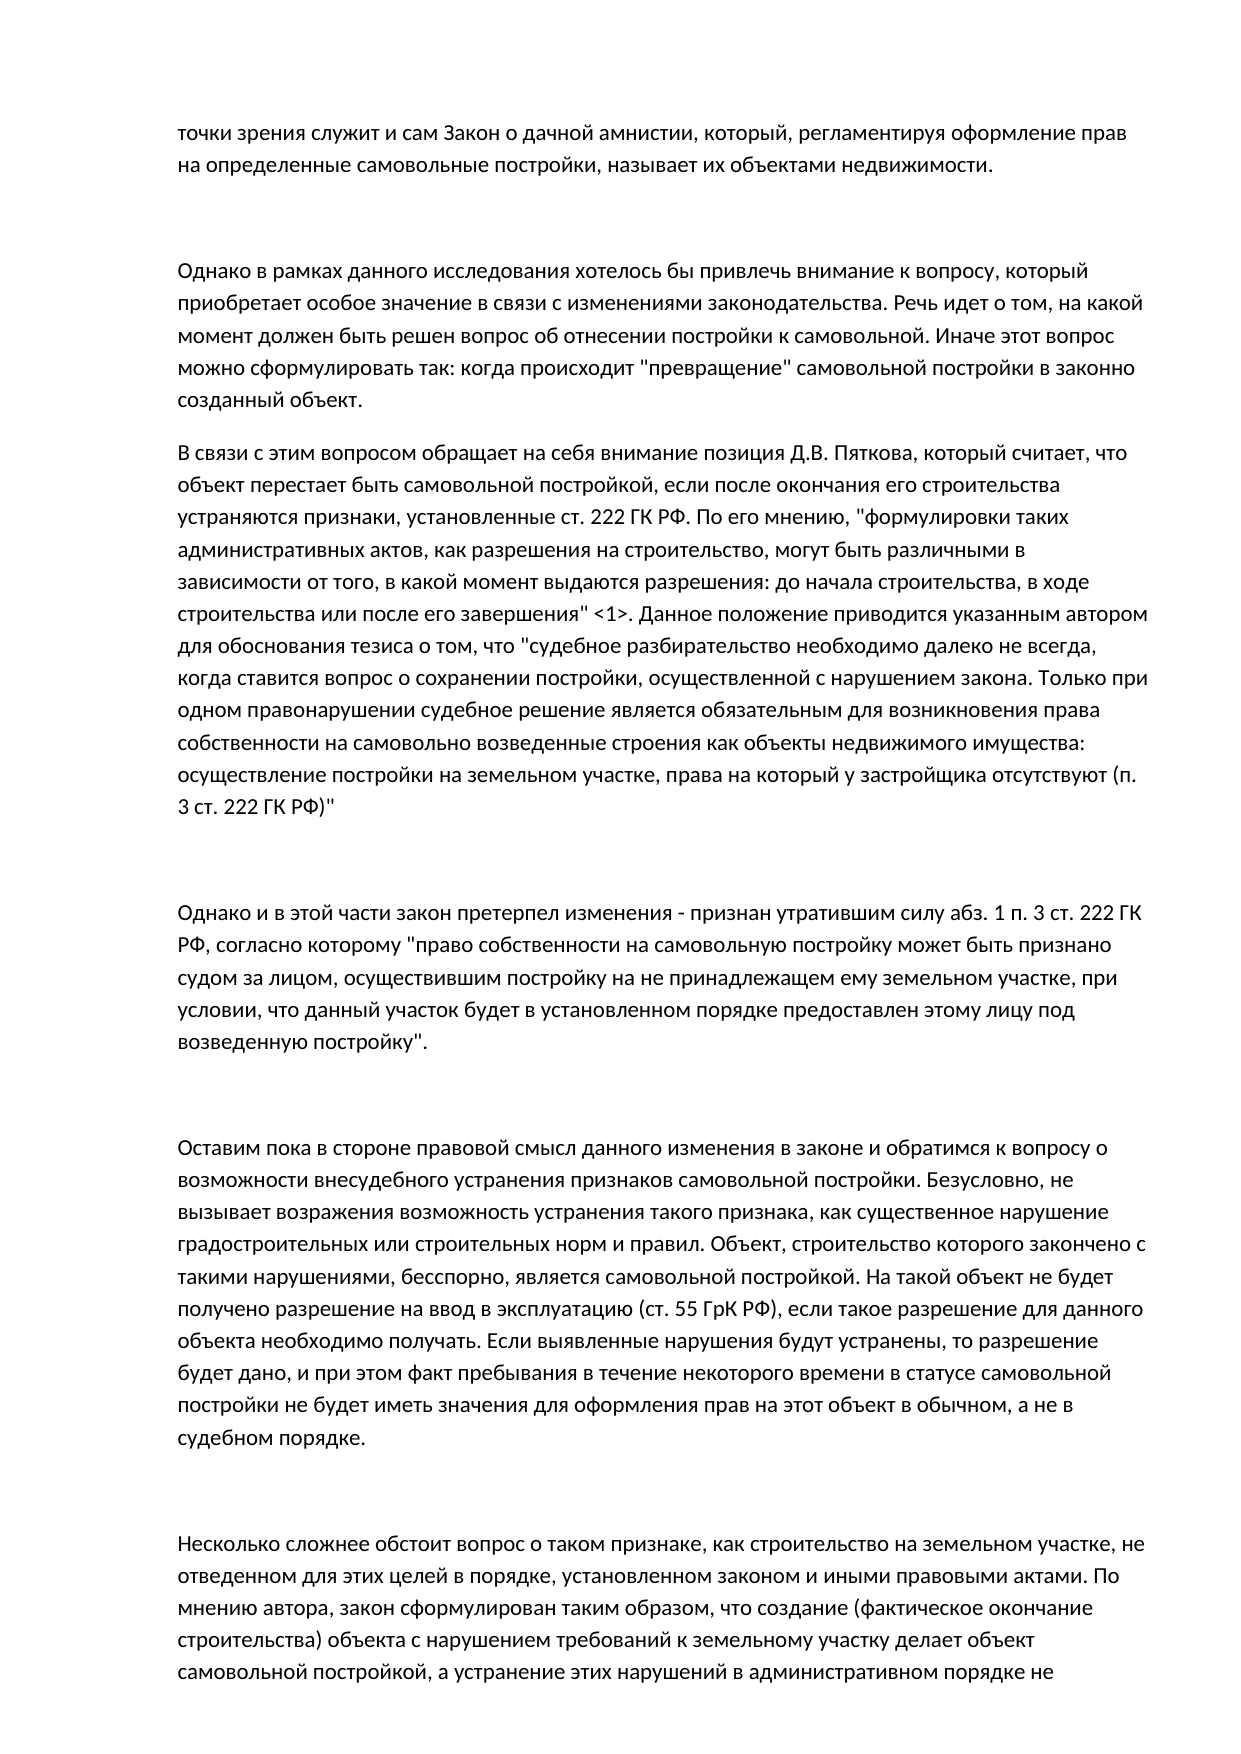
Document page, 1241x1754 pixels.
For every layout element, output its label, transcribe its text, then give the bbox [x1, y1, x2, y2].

text В связи с этим вопросом обращает на себя внимание позиция Д.В. Пяткова, который считает, что объект перестает быть самовольной постройкой, если после окончания его строительства устраняются признаки, установленные ст. 222 ГК РФ. По его мнению, "формулировки таких административных актов, как разрешения на строительство, могут быть различными в зависимости от того, в какой момент выдаются разрешения: до начала строительства, в ходе строительства или после его завершения" <1>. Данное положение приводится указанным автором для обоснования тезиса о том, что "судебное разбирательство необходимо далеко не всегда, когда ставится вопрос о сохранении постройки, осуществленной с нарушением закона. Только при одном правонарушении судебное решение является обязательным для возникновения права собственности на самовольно возведенные строения как объекты недвижимого имущества: осуществление постройки на земельном участке, права на который у застройщика отсутствуют (п. 3 ст. 222 ГК РФ)" [177, 438, 1152, 820]
text Однако в рамках данного исследования хотелось бы привлечь внимание к вопросу, который приобретает особое значение в связи с изменениями законодательства. Речь идет о том, на какой момент должен быть решен вопрос об отнесении постройки к самовольной. Иначе этот вопрос можно сформулировать так: когда происходит "превращение" самовольной постройки в законно созданный объект. [177, 256, 1152, 413]
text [177, 118, 1152, 178]
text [177, 1529, 1152, 1686]
text Однако и в этой части закон претерпел изменения - признан утратившим силу абз. 1 п. 3 ст. 222 ГК РФ, согласно которому "право собственности на самовольную постройку может быть признано судом за лицом, осуществившим постройку на не принадлежащем ему земельном участке, при условии, что данный участок будет в установленном порядке предоставлен этому лицу под возведенную постройку". [177, 898, 1152, 1055]
text Оставим пока в стороне правовой смысл данного изменения в законе и обратимся к вопросу о возможности внесудебного устранения признаков самовольной постройки. Безусловно, не вызывает возражения возможность устранения такого признака, как существенное нарушение градостроительных или строительных норм и правил. Объект, строительство которого закончено с такими нарушениями, бесспорно, является самовольной постройкой. На такой объект не будет получено разрешение на ввод в эксплуатацию (ст. 55 ГрК РФ), если такое разрешение для данного объекта необходимо получать. Если выявленные нарушения будут устранены, то разрешение будет дано, и при этом факт пребывания в течение некоторого времени в статусе самовольной постройки не будет иметь значения для оформления прав на этот объект в обычном, а не в судебном порядке. [177, 1133, 1152, 1451]
